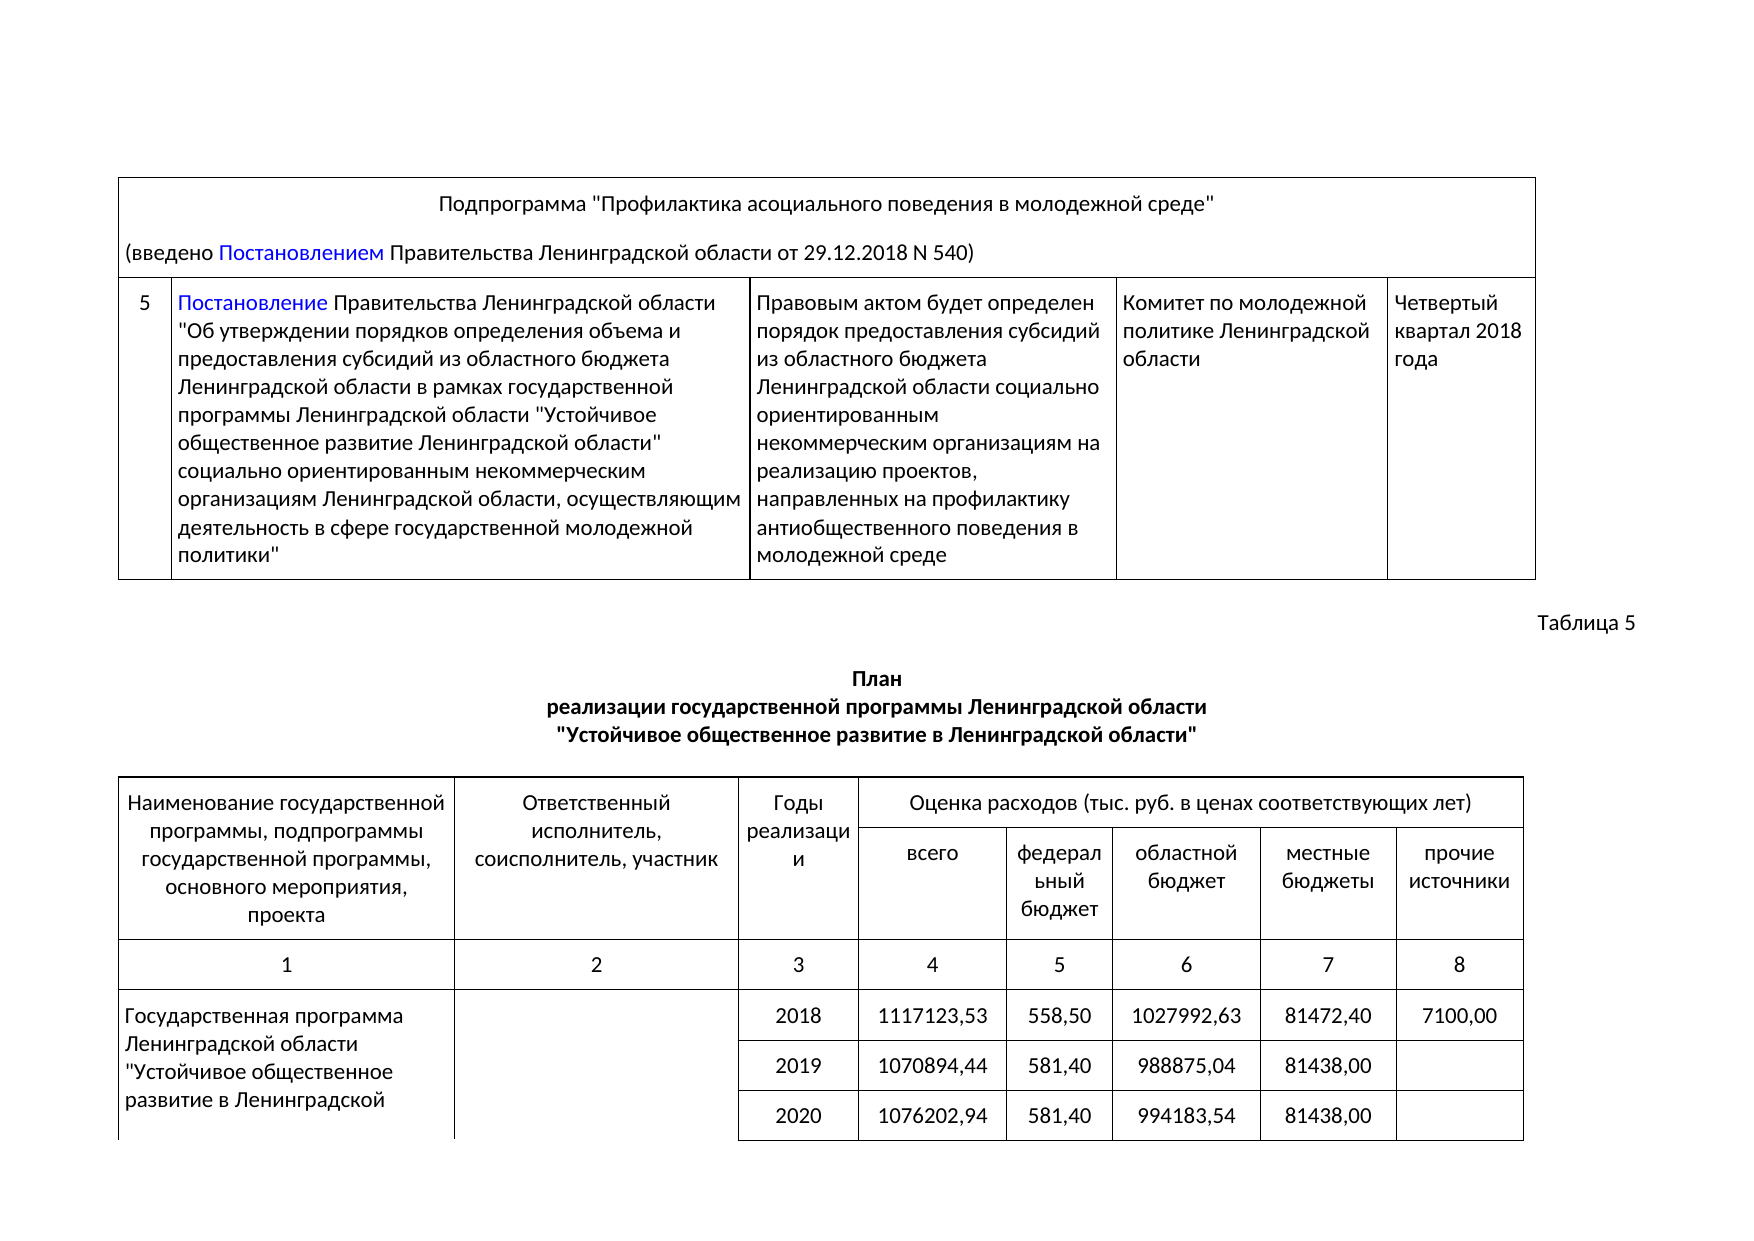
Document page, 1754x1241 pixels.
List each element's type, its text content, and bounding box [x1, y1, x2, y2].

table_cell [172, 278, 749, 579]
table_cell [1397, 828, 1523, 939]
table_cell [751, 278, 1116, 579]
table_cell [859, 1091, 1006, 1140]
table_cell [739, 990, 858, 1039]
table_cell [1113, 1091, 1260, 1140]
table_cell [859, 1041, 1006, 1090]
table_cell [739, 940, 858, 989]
title План [118, 664, 1636, 692]
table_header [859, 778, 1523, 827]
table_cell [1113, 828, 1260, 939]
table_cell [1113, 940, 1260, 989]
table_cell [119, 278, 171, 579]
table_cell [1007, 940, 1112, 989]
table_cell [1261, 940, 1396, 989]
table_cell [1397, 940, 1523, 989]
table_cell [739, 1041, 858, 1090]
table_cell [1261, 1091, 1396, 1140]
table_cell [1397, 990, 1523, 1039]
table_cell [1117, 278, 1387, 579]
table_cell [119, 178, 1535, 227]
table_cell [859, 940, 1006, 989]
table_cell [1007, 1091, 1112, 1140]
title "Устойчивое общественное развитие в Ленинградской области" [118, 720, 1636, 748]
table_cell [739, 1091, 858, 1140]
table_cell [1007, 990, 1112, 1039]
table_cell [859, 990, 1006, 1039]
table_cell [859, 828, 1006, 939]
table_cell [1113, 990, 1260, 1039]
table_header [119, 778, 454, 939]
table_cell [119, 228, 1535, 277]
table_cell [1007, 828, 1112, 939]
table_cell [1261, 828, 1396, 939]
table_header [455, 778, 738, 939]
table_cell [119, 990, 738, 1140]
text Таблица 5 [118, 608, 1636, 636]
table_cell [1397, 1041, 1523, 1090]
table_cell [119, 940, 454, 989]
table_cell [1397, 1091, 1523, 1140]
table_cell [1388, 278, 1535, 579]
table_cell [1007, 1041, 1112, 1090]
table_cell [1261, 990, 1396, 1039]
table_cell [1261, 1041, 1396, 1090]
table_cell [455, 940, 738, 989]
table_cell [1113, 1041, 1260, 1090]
title реализации государственной программы Ленинградской области [118, 692, 1636, 720]
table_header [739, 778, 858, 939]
